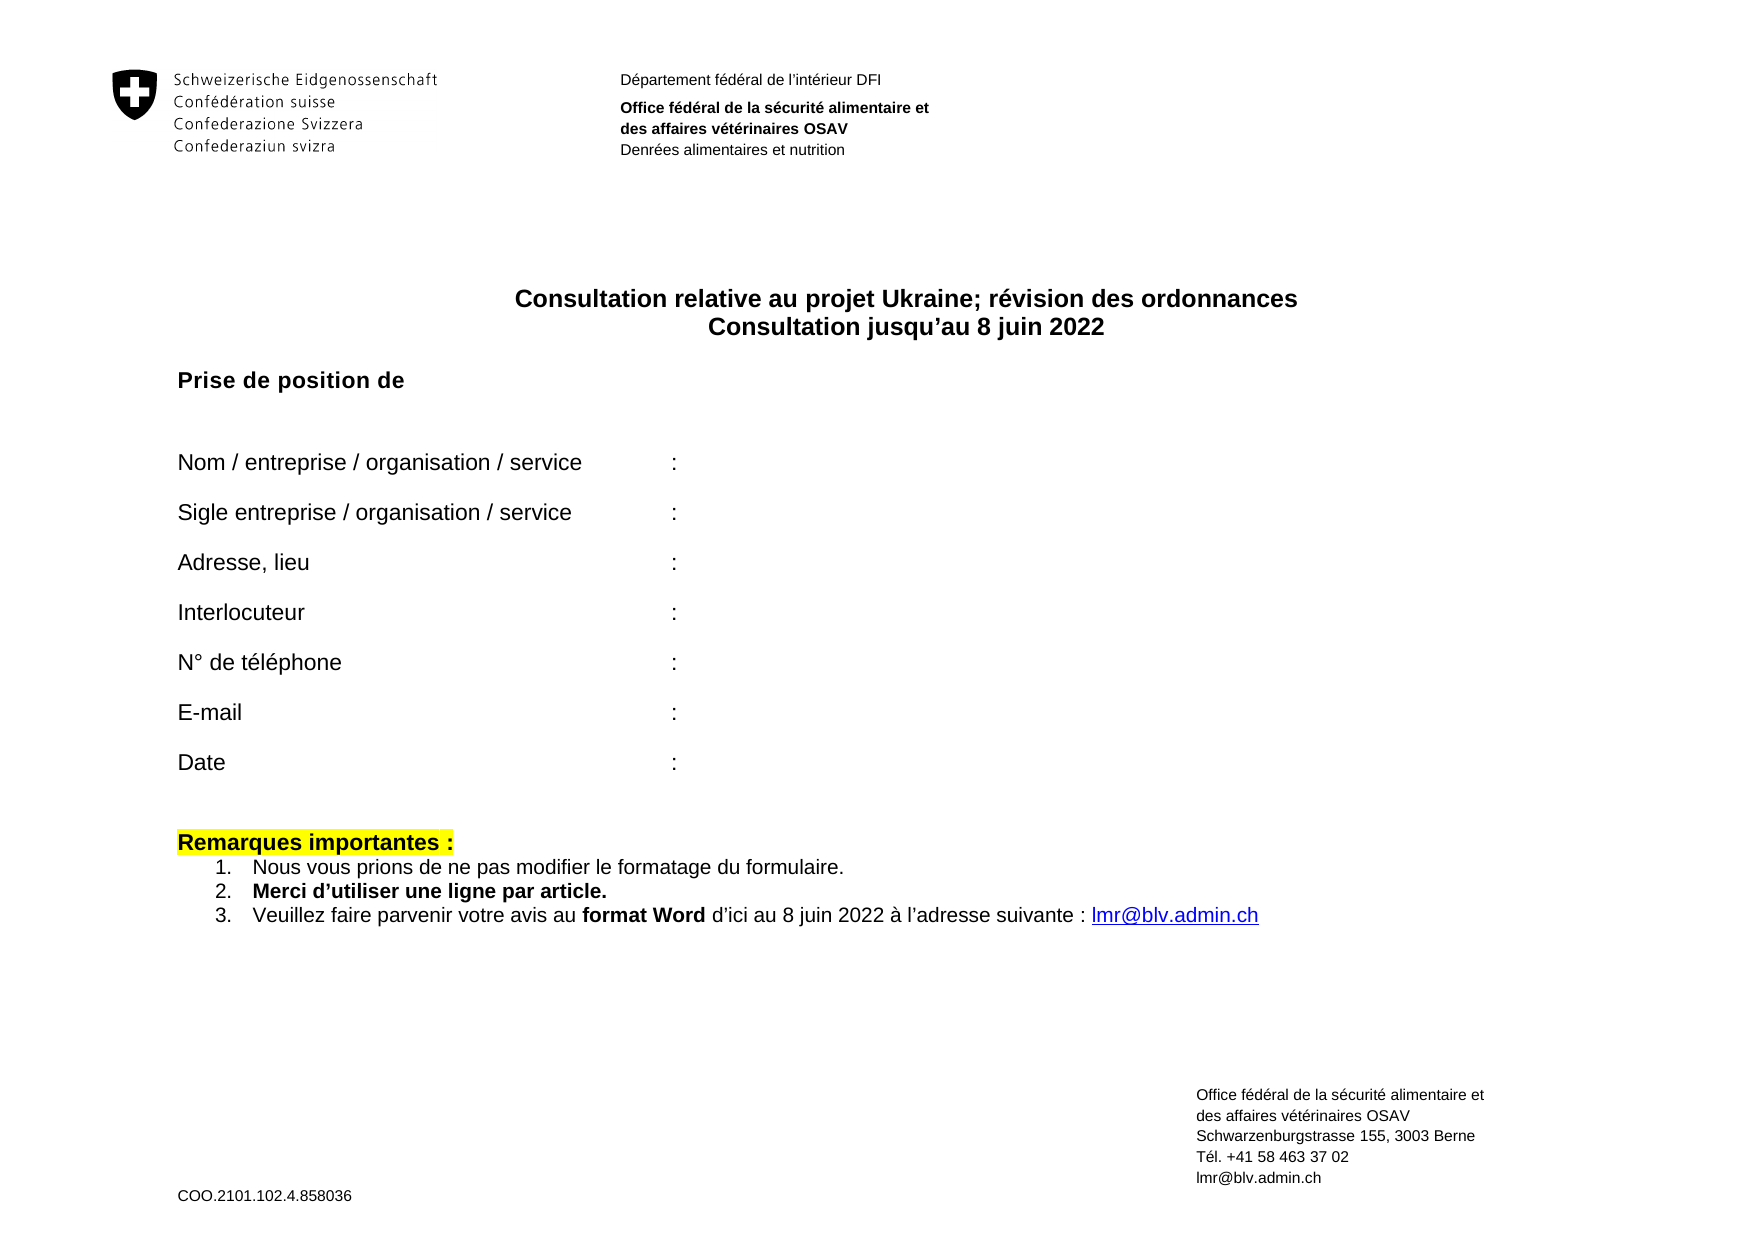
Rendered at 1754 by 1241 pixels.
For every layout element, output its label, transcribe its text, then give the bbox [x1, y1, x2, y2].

title Prise de position de [177, 367, 1636, 394]
text Date : [177, 750, 1636, 775]
list Nous vous prions de ne pas modifier le formatage du formulaire. [215, 855, 1636, 879]
text Sigle entreprise / organisation / service : [177, 500, 1636, 525]
text Remarques importantes : [177, 828, 1636, 855]
text Nom / entreprise / organisation / service : [177, 450, 1636, 475]
text Consultation jusqu’au 8 juin 2022 [177, 312, 1636, 341]
text N° de téléphone : [177, 650, 1636, 675]
list Merci d’utiliser une ligne par article. [215, 879, 1636, 903]
picture [112, 69, 437, 152]
text Adresse, lieu : [177, 550, 1636, 575]
text Consultation relative au projet Ukraine; révision des ordonnances [177, 283, 1636, 312]
text E-mail : [177, 700, 1636, 725]
list Veuillez faire parvenir votre avis au format Word d’ici au 8 juin 2022 à l’adresse suivante : lmr@blv.admin.ch [215, 903, 1636, 928]
text Interlocuteur : [177, 600, 1636, 625]
